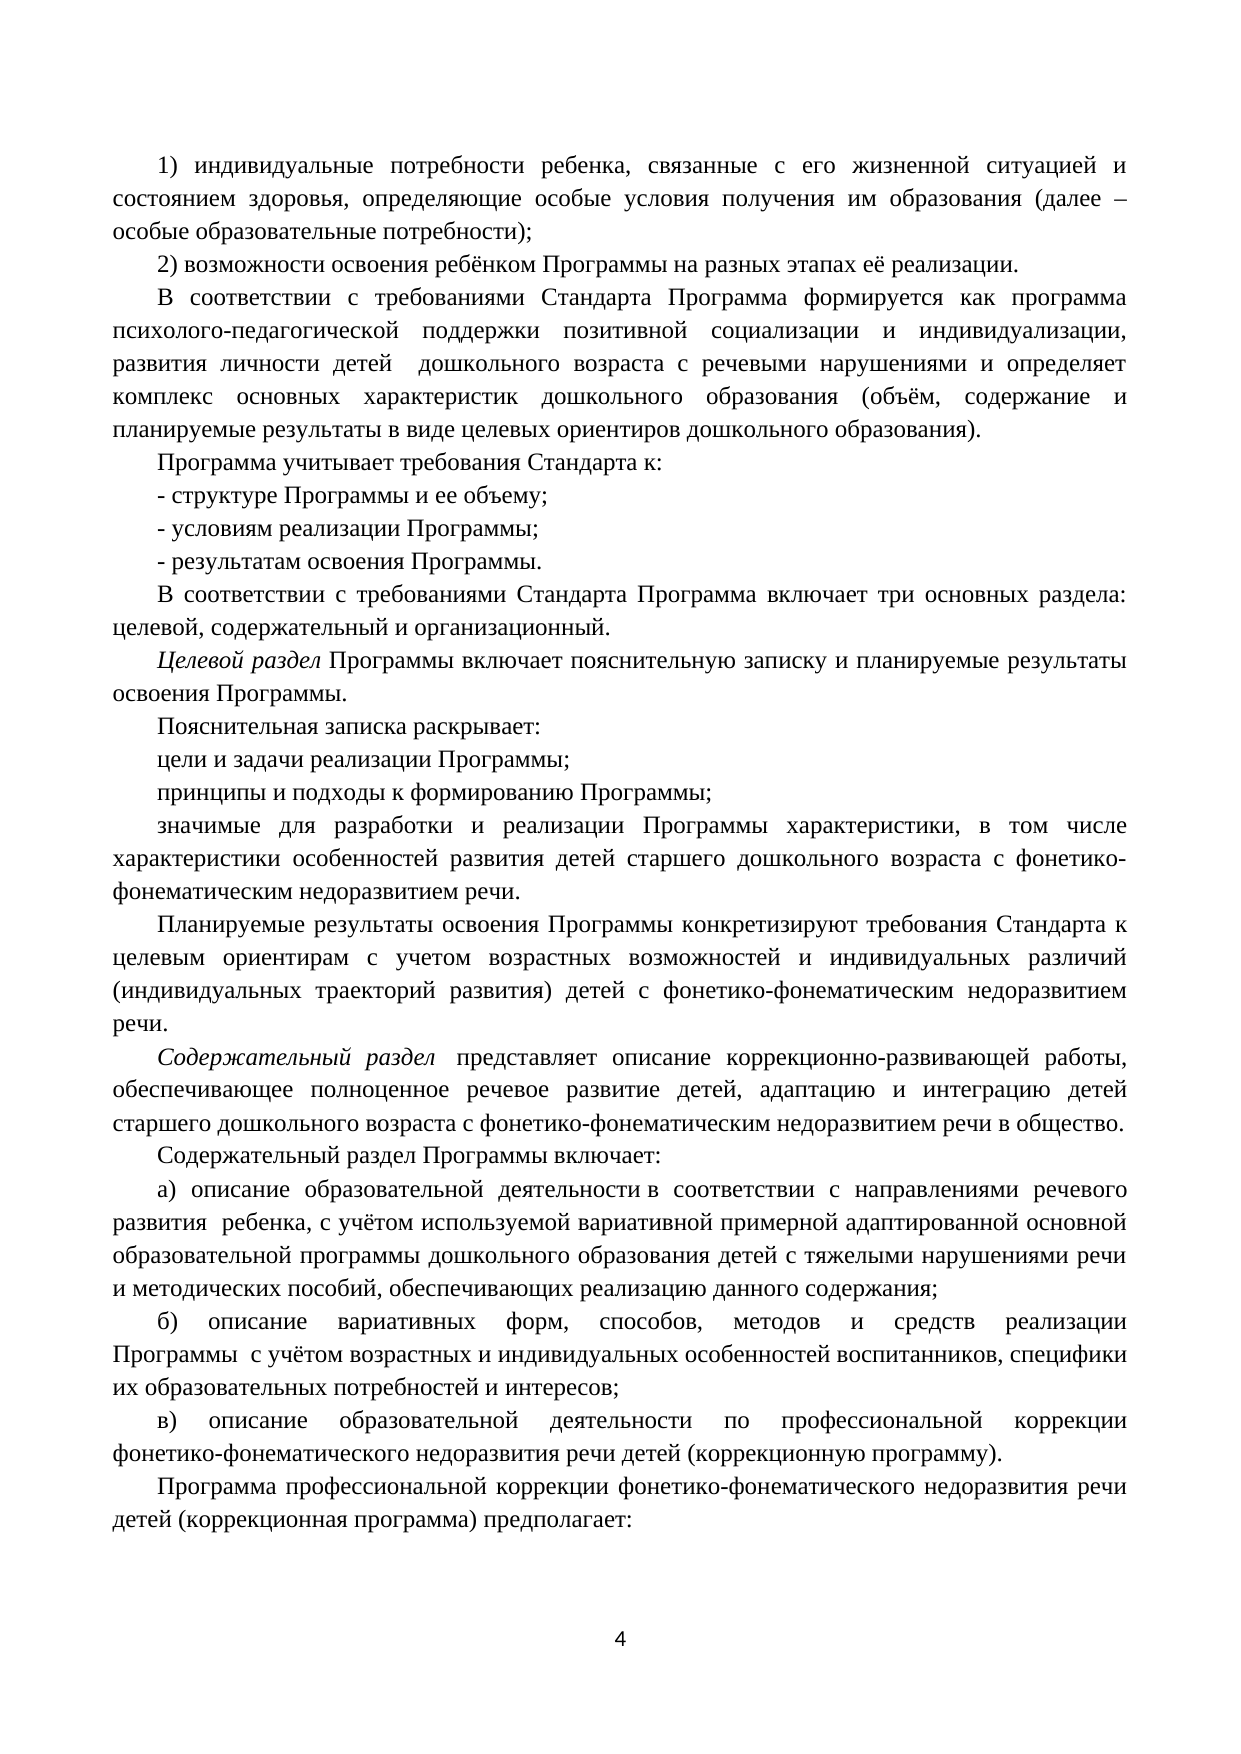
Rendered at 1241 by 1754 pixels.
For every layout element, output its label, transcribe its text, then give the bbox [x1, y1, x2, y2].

text - структуре Программы и ее объему; [112, 480, 1128, 509]
text Содержательный раздел представляет описание коррекционно-развивающей работы, обеспечивающее полноценное речевое развитие детей, адаптацию и интеграцию детей старшего дошкольного возраста с фонетико-фонематическим недоразвитием речи в общество. [112, 1042, 1128, 1136]
text Планируемые результаты освоения Программы конкретизируют требования Стандарта к целевым ориентирам с учетом возрастных возможностей и индивидуальных различий (индивидуальных траекторий развития) детей с фонетико-фонематическим недоразвитием речи. [112, 909, 1128, 1037]
text Программа учитывает требования Стандарта к: [112, 447, 1128, 476]
text 1) индивидуальные потребности ребенка, связанные с его жизненной ситуацией и состоянием здоровья, определяющие особые условия получения им образования (далее – особые образовательные потребности); [112, 150, 1128, 245]
text цели и задачи реализации Программы; [112, 744, 1128, 773]
text В соответствии с требованиями Стандарта Программа включает три основных раздела: целевой, содержательный и организационный. [112, 579, 1128, 641]
text В соответствии с требованиями Стандарта Программа формируется как программа психолого-педагогической поддержки позитивной социализации и индивидуализации, развития личности детей дошкольного возраста с речевыми нарушениями и определяет комплекс основных характеристик дошкольного образования (объём, содержание и планируемые результаты в виде целевых ориентиров дошкольного образования). [112, 282, 1128, 443]
text б) описание вариативных форм, способов, методов и средств реализации Программы с учётом возрастных и индивидуальных особенностей воспитанников, специфики их образовательных потребностей и интересов; [112, 1306, 1128, 1401]
text а) описание образовательной деятельности в соответствии с направлениями речевого развития ребенка, с учётом используемой вариативной примерной адаптированной основной образовательной программы дошкольного образования детей с тяжелыми нарушениями речи и методических пособий, обеспечивающих реализацию данного содержания; [112, 1174, 1128, 1301]
text Пояснительная записка раскрывает: [112, 711, 1128, 740]
text значимые для разработки и реализации Программы характеристики, в том числе характеристики особенностей развития детей старшего дошкольного возраста с фонетико-фонематическим недоразвитием речи. [112, 810, 1128, 905]
text - результатам освоения Программы. [112, 546, 1128, 575]
text Целевой раздел Программы включает пояснительную записку и планируемые результаты освоения Программы. [112, 645, 1128, 707]
text Содержательный раздел Программы включает: [112, 1141, 1128, 1169]
text Программа профессиональной коррекции фонетико-фонематического недоразвития речи детей (коррекционная программа) предполагает: [112, 1471, 1128, 1533]
text в) описание образовательной деятельности по профессиональной коррекции фонетико-фонематического недоразвития речи детей (коррекционную программу). [112, 1405, 1128, 1467]
text 2) возможности освоения ребёнком Программы на разных этапах её реализации. [112, 249, 1128, 278]
text - условиям реализации Программы; [112, 513, 1128, 542]
text принципы и подходы к формированию Программы; [112, 777, 1128, 806]
